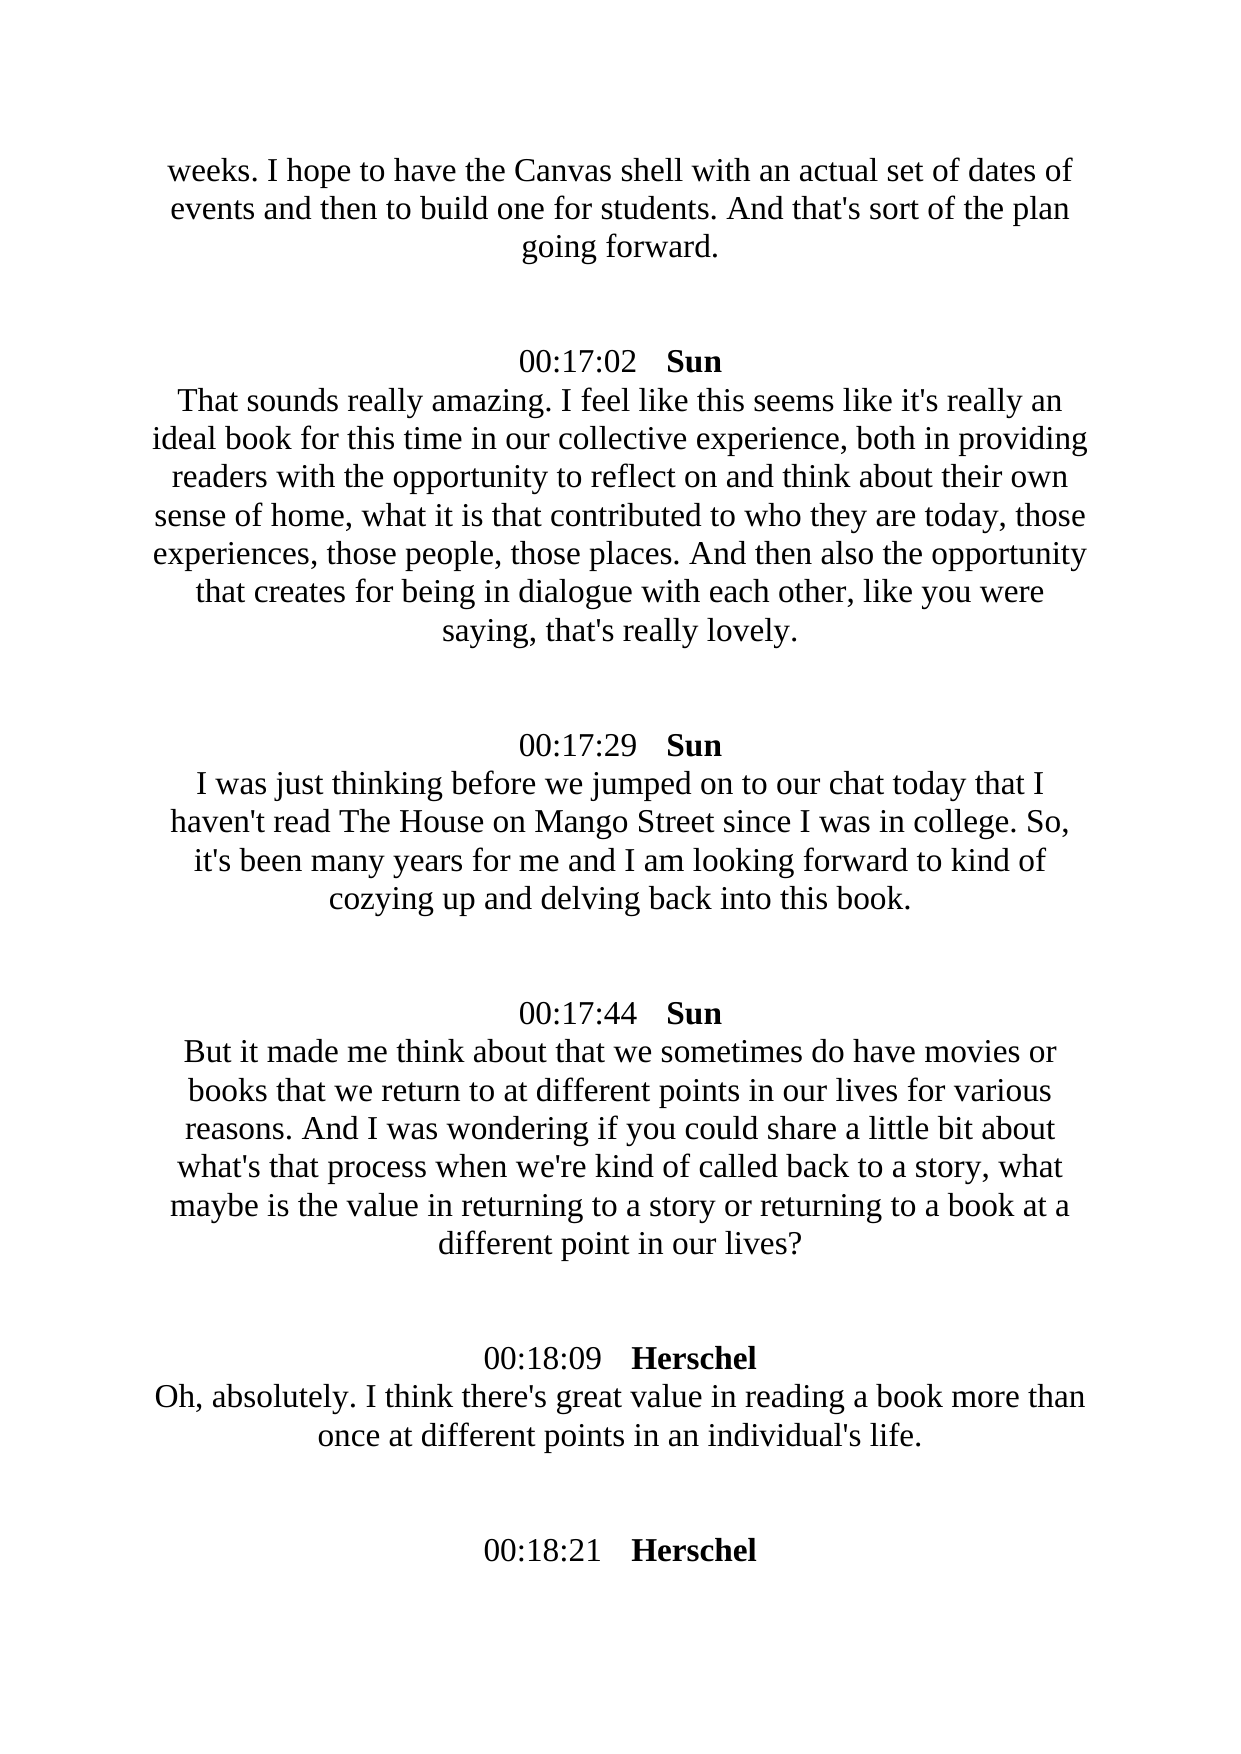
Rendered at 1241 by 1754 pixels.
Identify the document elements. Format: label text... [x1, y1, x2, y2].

subtitle But it made me think about that we sometimes do have movies or books that we return to at different points in our lives for various reasons. And I was wondering if you could share a little bit about what's that process when we're kind of called back to a story, what maybe is the value in returning to a story or returning to a book at a different point in our lives? [150, 1032, 1090, 1300]
subtitle 00:18:21 Herschel [150, 1530, 1090, 1568]
subtitle 00:17:02 Sun [150, 342, 1090, 380]
subtitle 00:18:09 Herschel [150, 1338, 1090, 1377]
subtitle I was just thinking before we jumped on to our chat today that I haven't read The House on Mango Street since I was in college. So, it's been many years for me and I am looking forward to kind of cozying up and delving back into this book. [150, 763, 1090, 955]
subtitle 00:17:29 Sun [150, 725, 1090, 763]
subtitle Oh, absolutely. I think there's great value in reading a book more than once at different points in an individual's life. [150, 1377, 1090, 1492]
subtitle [150, 150, 1090, 303]
subtitle That sounds really amazing. I feel like this seems like it's really an ideal book for this time in our collective experience, both in providing readers with the opportunity to reflect on and think about their own sense of home, what it is that contributed to who they are today, those experiences, those people, those places. And then also the opportunity that creates for being in dialogue with each other, like you were saying, that's really lovely. [150, 380, 1090, 687]
subtitle 00:17:44 Sun [150, 993, 1090, 1032]
